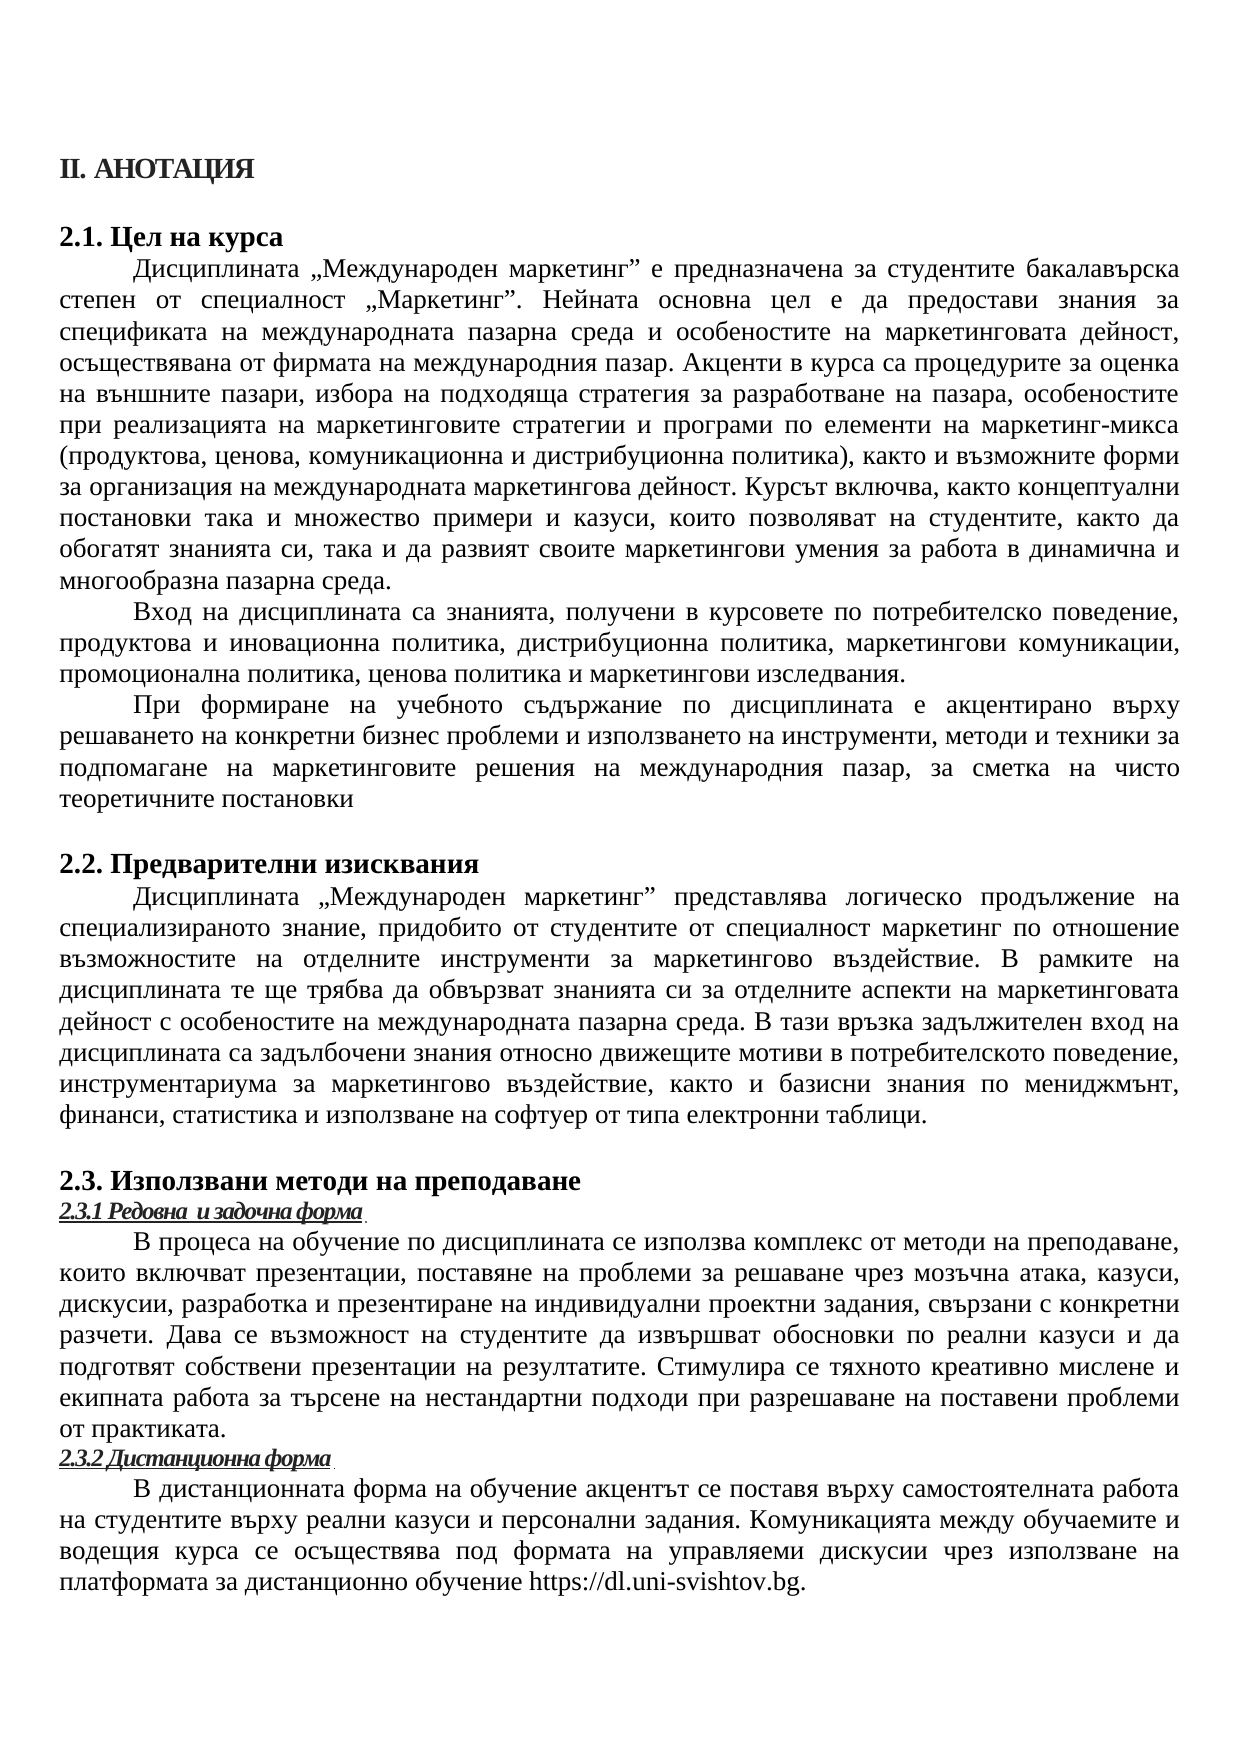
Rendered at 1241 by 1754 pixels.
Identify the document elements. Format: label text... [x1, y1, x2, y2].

text 2.2. Предварителни изисквания [59, 846, 1181, 880]
text В дистанционната форма на обучение акцентът се поставя върху самостоятелната работа на студентите върху реални казуси и персонални задания. Комуникацията между обучаемите и водещия курса се осъществява под формата на управляеми дискусии чрез използване на платформата за дистанционно обучение https://dl.uni-svishtov.bg. [59, 1472, 1181, 1596]
text Дисциплината „Международен маркетинг” представлява логическо продължение на специализираното знание, придобито от студентите от специалност маркетинг по отношение възможностите на отделните инструменти за маркетингово въздействие. В рамките на дисциплината те ще трябва да обвързват знанията си за отделните аспекти на маркетинговата дейност с особеностите на международната пазарна среда. В тази връзка задължителен вход на дисциплината са задълбочени знания относно движещите мотиви в потребителското поведение, инструментариума за маркетингово въздействие, както и базисни знания по мениджмънт, финанси, статистика и използване на софтуер от типа електронни таблици. [59, 880, 1181, 1129]
text 2.1. Цел на курса [59, 219, 1181, 252]
text В процеса на обучение по дисциплината се използва комплекс от методи на преподаване, които включват презентации, поставяне на проблеми за решаване чрез мозъчна атака, казуси, дискусии, разработка и презентиране на индивидуални проектни задания, свързани с конкретни разчети. Дава се възможност на студентите да извършват обосновки по реални казуси и да подготвят собствени презентации на резултатите. Стимулира се тяхното креативно мислене и екипната работа за търсене на нестандартни подходи при разрешаване на поставени проблеми от практиката. [59, 1225, 1181, 1443]
text 2.3.2 Дистанционна форма [59, 1443, 1181, 1472]
text Дисциплината „Международeн маркетинг” е предназначена за студентите бакалавърска степен от специалност „Маркетинг”. Нейната основна цел е да предостави знания за спецификата на международната пазарна среда и особеностите на маркетинговата дейност, осъществявана от фирмата на международния пазар. Акценти в курса са процедурите за оценка на външните пазари, избора на подходяща стратегия за разработване на пазара, особеностите при реализацията на маркетинговите стратегии и програми по елементи на маркетинг-микса (продуктова, ценова, комуникационна и дистрибуционна политика), както и възможните форми за организация на международната маркетингова дейност. Курсът включва, както концептуални постановки така и множество примери и казуси, които позволяват на студентите, както да обогатят знанията си, така и да развият своите маркетингови умения за работа в динамична и многообразна пазарна среда. [59, 252, 1181, 595]
text При формиране на учебното съдържание по дисциплината е акцентирано върху решаването на конкретни бизнес проблеми и използването на инструменти, методи и техники за подпомагане на маркетинговите решения на международния пазар, за сметка на чисто теоретичните постановки [59, 688, 1181, 813]
text Вход на дисциплината са знанията, получени в курсовете по потребителско поведение, продуктова и иновационна политика, дистрибуционна политика, маркетингови комуникации, промоционална политика, ценова политика и маркетингови изследвания. [59, 595, 1181, 688]
text 2.3.1 Редовна и задочна форма [59, 1196, 1181, 1225]
text II. Анотация [59, 152, 1181, 185]
text 2.3. Използвани методи на преподаване [59, 1163, 1181, 1196]
